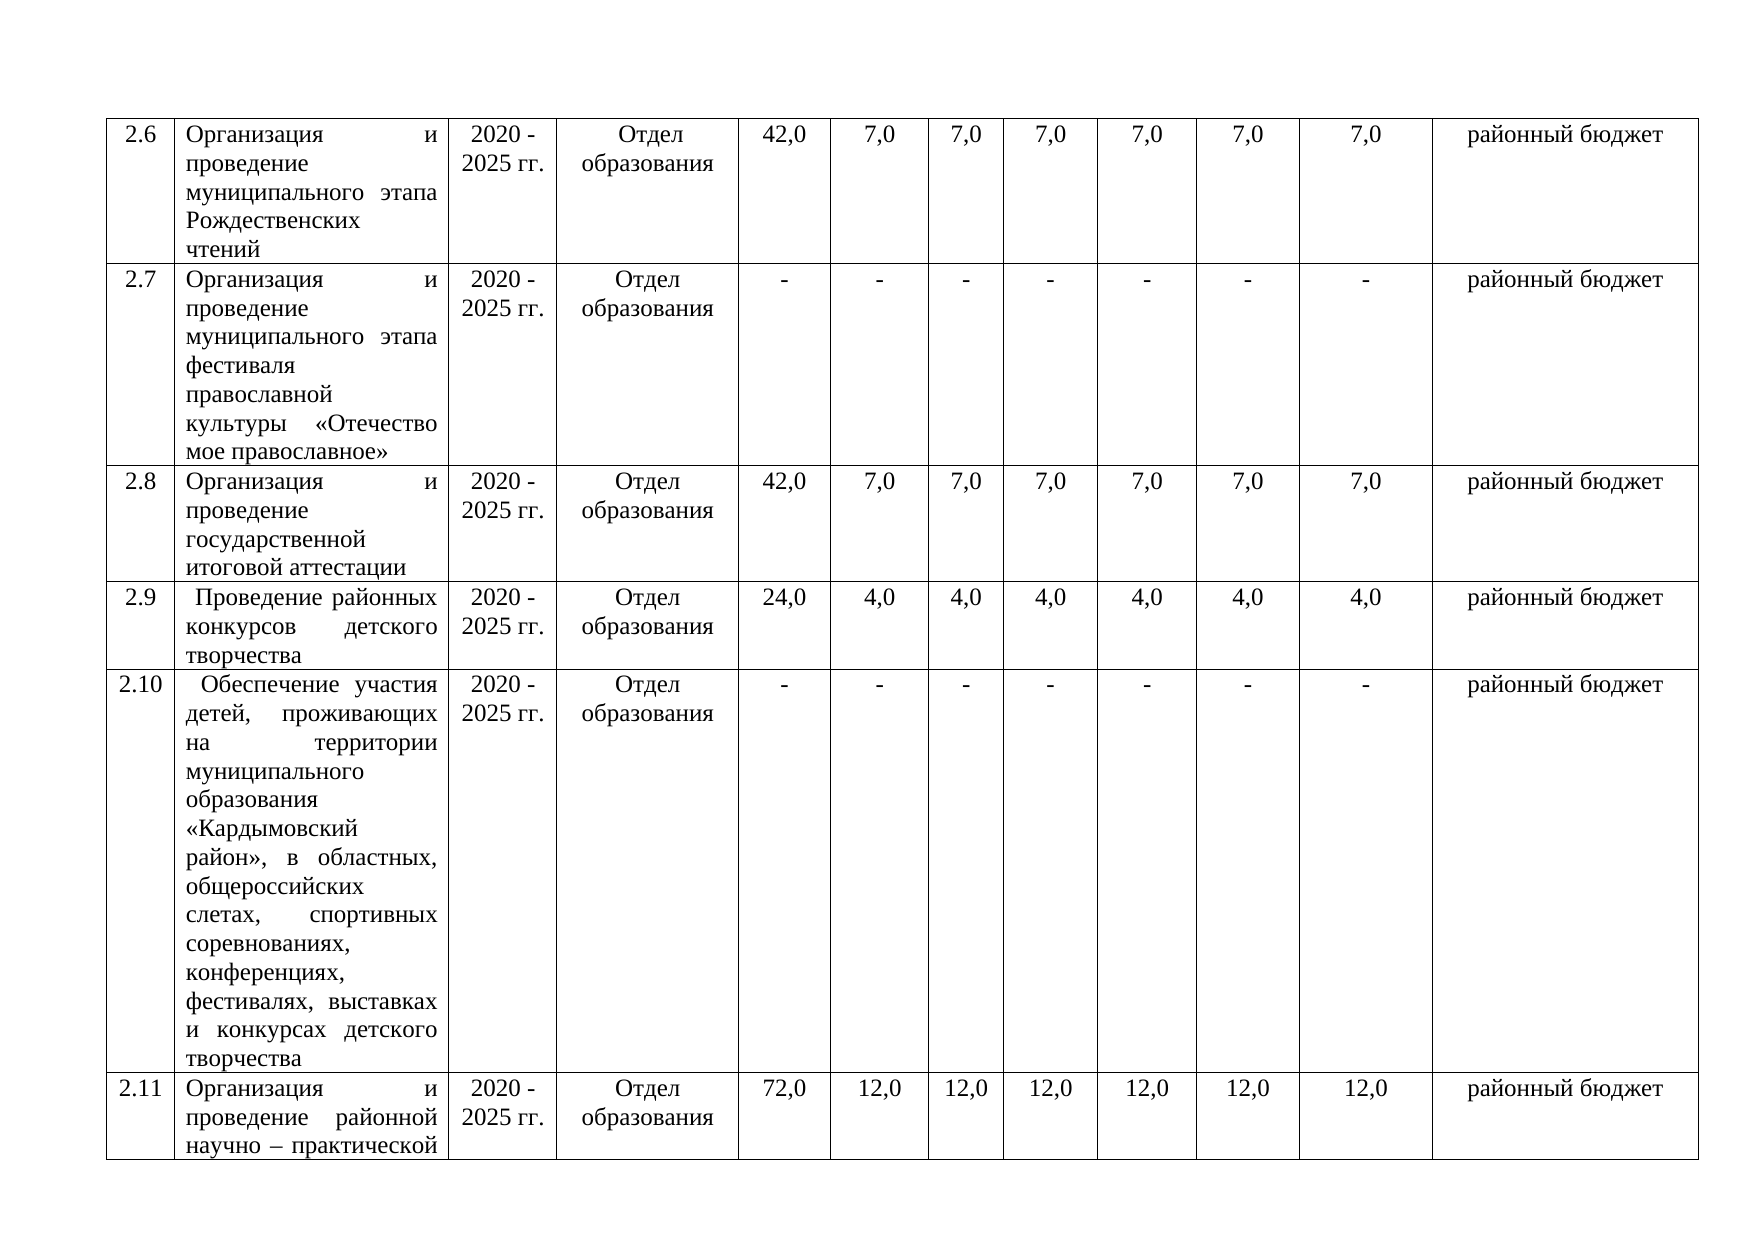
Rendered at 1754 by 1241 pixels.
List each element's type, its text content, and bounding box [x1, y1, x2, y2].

table_cell Отдел образования [557, 264, 738, 465]
table_cell 7,0 [1004, 119, 1097, 263]
table_cell - [1004, 264, 1097, 465]
table_cell 7,0 [1098, 466, 1196, 581]
table_cell - [739, 264, 830, 465]
table_cell 12,0 [929, 1073, 1003, 1159]
table_cell 4,0 [1004, 582, 1097, 668]
table_cell Отдел образования [557, 119, 738, 263]
table_cell 2.7 [107, 264, 174, 465]
table_cell 2020 -2025 гг. [449, 1073, 556, 1159]
table_cell Организация и проведение государственной итоговой аттестации [175, 466, 448, 581]
table_cell 7,0 [831, 466, 928, 581]
table_cell районный бюджет [1433, 466, 1698, 581]
table_cell - [929, 670, 1003, 1072]
table_cell 12,0 [1004, 1073, 1097, 1159]
table_cell 12,0 [1197, 1073, 1299, 1159]
table_cell - [831, 670, 928, 1072]
table_cell - [1098, 670, 1196, 1072]
table_cell - [831, 264, 928, 465]
table_cell 4,0 [1098, 582, 1196, 668]
table_cell 42,0 [739, 466, 830, 581]
table_cell - [1098, 264, 1196, 465]
table_cell 12,0 [1098, 1073, 1196, 1159]
table_cell - [1197, 264, 1299, 465]
table_cell Организация и проведение муниципального этапа Рождественских чтений [175, 119, 448, 263]
table_cell 2020 -2025 гг. [449, 264, 556, 465]
table_cell районный бюджет [1433, 582, 1698, 668]
table_cell 24,0 [739, 582, 830, 668]
table_cell 2.9 [107, 582, 174, 668]
table_cell 7,0 [1300, 119, 1432, 263]
table_cell районный бюджет [1433, 119, 1698, 263]
table_cell 2020 -2025 гг. [449, 582, 556, 668]
table_cell 2.8 [107, 466, 174, 581]
table_cell 42,0 [739, 119, 830, 263]
table_cell 7,0 [831, 119, 928, 263]
table_cell Отдел образования [557, 466, 738, 581]
table_cell 12,0 [1300, 1073, 1432, 1159]
table_cell 7,0 [1098, 119, 1196, 263]
table_cell 7,0 [929, 119, 1003, 263]
table_cell 2020 -2025 гг. [449, 466, 556, 581]
table_cell районный бюджет [1433, 670, 1698, 1072]
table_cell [175, 1073, 448, 1159]
table_cell 7,0 [1004, 466, 1097, 581]
table_cell 2.11 [107, 1073, 174, 1159]
table_cell - [739, 670, 830, 1072]
table_cell 4,0 [929, 582, 1003, 668]
table_cell 2020 -2025 гг. [449, 119, 556, 263]
table_cell 7,0 [929, 466, 1003, 581]
table_cell - [1300, 670, 1432, 1072]
table_cell 12,0 [831, 1073, 928, 1159]
table_cell 2.10 [107, 670, 174, 1072]
table_cell Организация и проведение муниципального этапа фестиваля православной культуры «Отечество мое православное» [175, 264, 448, 465]
table_cell районный бюджет [1433, 264, 1698, 465]
table_cell Отдел образования [557, 582, 738, 668]
table_cell 72,0 [739, 1073, 830, 1159]
table_cell - [1300, 264, 1432, 465]
table_cell 7,0 [1197, 119, 1299, 263]
table_cell 2020 -2025 гг. [449, 670, 556, 1072]
table_cell 7,0 [1300, 466, 1432, 581]
table_cell Проведение районных конкурсов детского творчества [175, 582, 448, 668]
table_cell 4,0 [1197, 582, 1299, 668]
table_cell - [929, 264, 1003, 465]
table_cell Отдел образования [557, 1073, 738, 1159]
table_cell 4,0 [1300, 582, 1432, 668]
table_cell - [1197, 670, 1299, 1072]
table_cell 2.6 [107, 119, 174, 263]
table_cell - [1004, 670, 1097, 1072]
table_cell 7,0 [1197, 466, 1299, 581]
table_cell Обеспечение участия детей, проживающих на территории муниципального образования «Кардымовский район», в областных, общероссийских слетах, спортивных соревнованиях, конференциях, фестивалях, выставках и конкурсах детского творчества [175, 670, 448, 1072]
table_cell 4,0 [831, 582, 928, 668]
table_cell Отдел образования [557, 670, 738, 1072]
table_cell районный бюджет [1433, 1073, 1698, 1159]
